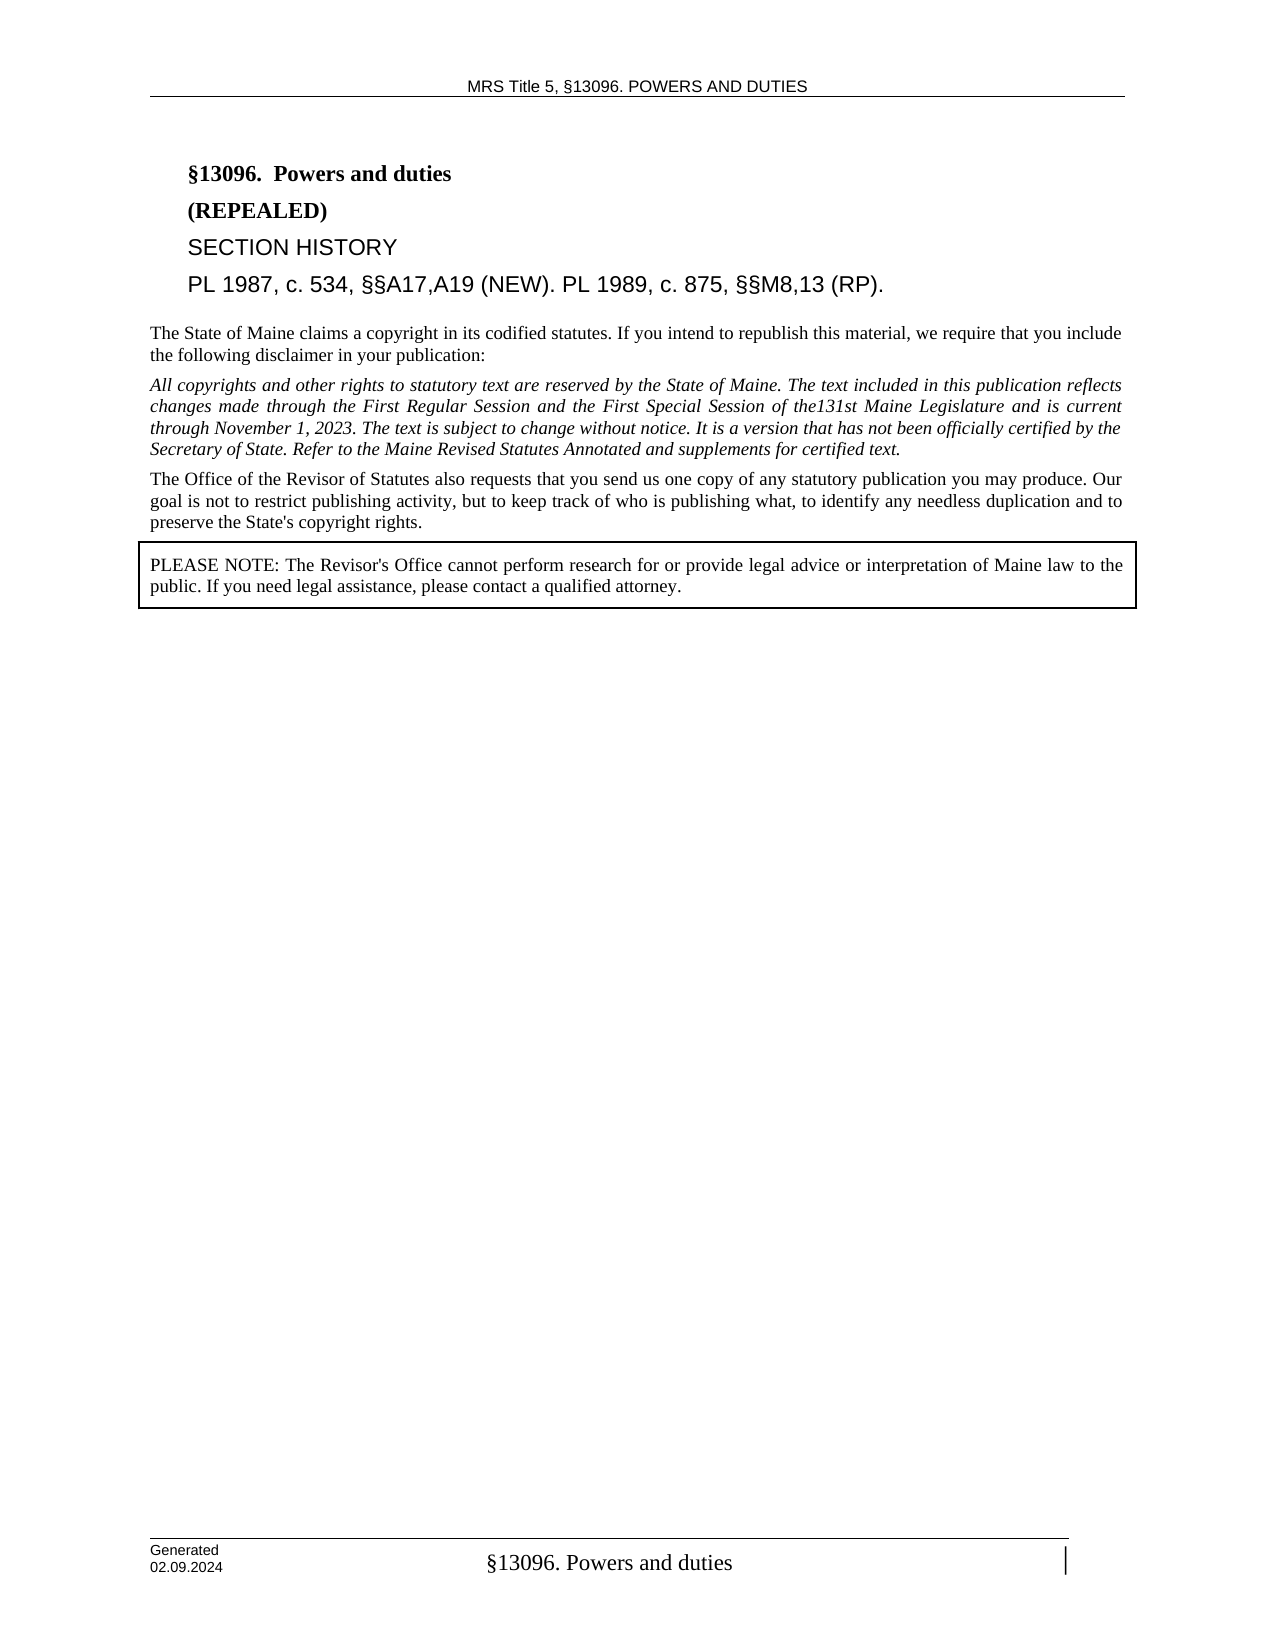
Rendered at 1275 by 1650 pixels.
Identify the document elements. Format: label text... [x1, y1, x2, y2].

text PL 1987, c. 534, §§A17,A19 (NEW). PL 1989, c. 875, §§M8,13 (RP). [187, 271, 1125, 297]
text The Office of the Revisor of Statutes also requests that you send us one copy of any statutory publication you may produce. Our goal is not to restrict publishing activity, but to keep track of who is publishing what, to identify any needless duplication and to preserve the State's copyright rights. [150, 468, 1125, 533]
text SECTION HISTORY [187, 234, 1125, 260]
text PLEASE NOTE: The Revisor's Office cannot perform research for or provide legal advice or interpretation of Maine law to the public. If you need legal assistance, please contact a qualified attorney. [140, 543, 1135, 607]
text §13096. Powers and duties [187, 160, 1125, 187]
text (REPEALED) [187, 197, 1125, 223]
text The State of Maine claims a copyright in its codified statutes. If you intend to republish this material, we require that you include the following disclaimer in your publication: [150, 322, 1125, 365]
text All copyrights and other rights to statutory text are reserved by the State of Maine. The text included in this publication reflects changes made through the First Regular Session and the First Special Session of the131st Maine Legislature and is current through November 1, 2023 . The text is subject to change without notice. It is a version that has not been officially certified by the Secretary of State. Refer to the Maine Revised Statutes Annotated and supplements for certified text. [150, 373, 1125, 460]
